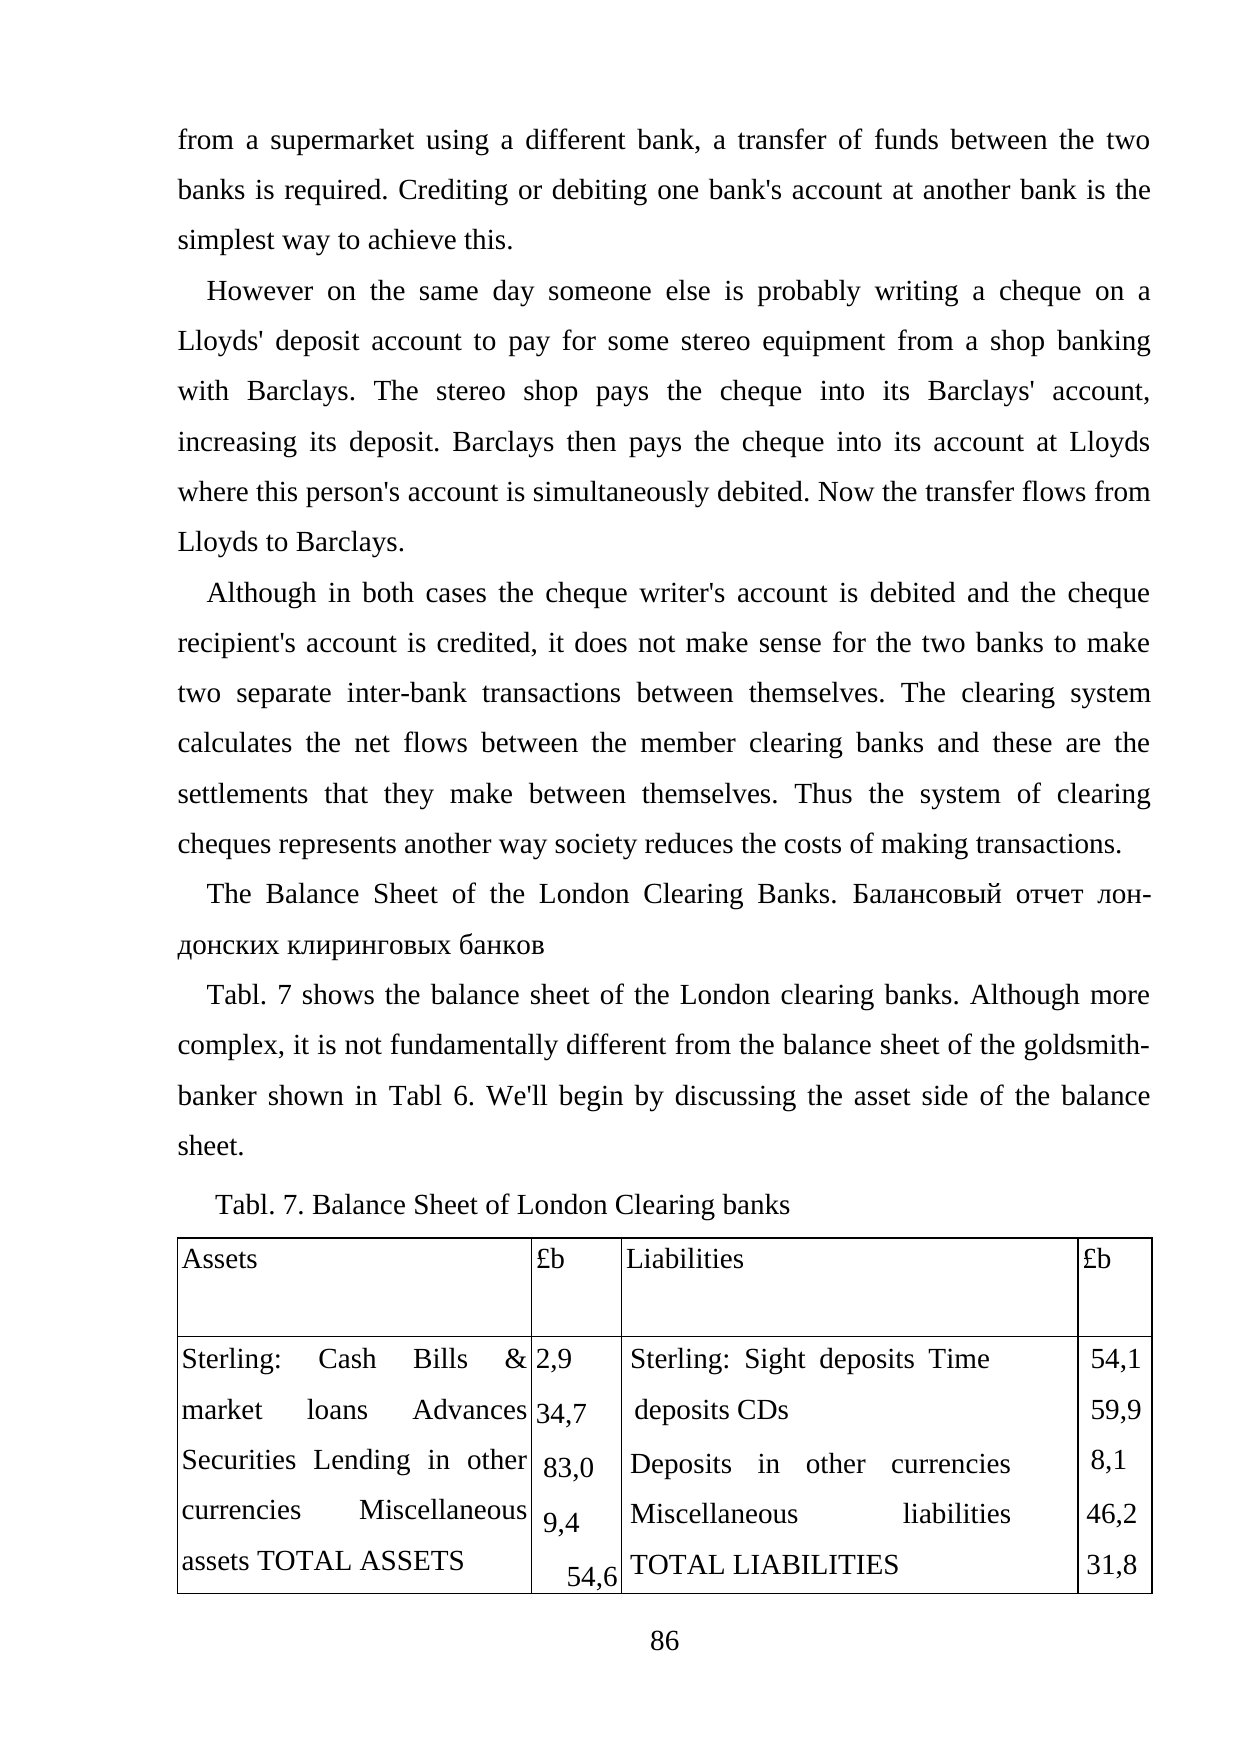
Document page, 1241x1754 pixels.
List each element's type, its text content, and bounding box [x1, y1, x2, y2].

text Although in both cases the cheque writer's account is debited and the cheque recipient's account is credited, it does not make sense for the two banks to make two separate inter-bank transactions between themselves. The clearing system calculates the net flows between the member clearing banks and these are the settlements that they make between themselves. Thus the system of clearing cheques represents another way society reduces the costs of making transactions. [177, 575, 1152, 860]
text Таbl. 7. Balance Sheet of London Clearing banks [215, 1187, 1152, 1220]
text The Balance Sheet of the London Clearing Banks. Балансовый отчет лондонских клиринговых банков [177, 877, 1152, 960]
table_header £b [532, 1239, 621, 1336]
table_header Liabilities [622, 1239, 1077, 1336]
table_cell Sterling: Sight deposits Time deposits CDs Deposits in other currencies Miscellaneous liabilities TOTAL LIABILITIES [622, 1337, 1077, 1593]
text Tabl. 7 shows the balance sheet of the London clearing banks. Although more complex, it is not fundamentally different from the balance sheet of the goldsmith-banker shown in Таbl 6. We'll begin by discussing the asset side of the balance sheet. [177, 977, 1152, 1162]
table_header £b [1079, 1239, 1151, 1336]
table_cell 54,1 59,9 8,1 46,2 31,8 200,1 [1079, 1337, 1151, 1593]
table_cell Sterling: Cash Bills & market loans Advances Securities Lending in other currencies Miscellaneous assets TOTAL ASSETS [178, 1337, 531, 1593]
table_cell 2,9 34,7 83,0 9,4 54,6 15,5 200,1 [532, 1337, 621, 1593]
text However on the same day someone else is probably writing a cheque on a Lloyds' deposit account to pay for some stereo equipment from a shop banking with Barclays. The stereo shop pays the cheque into its Barclays' account, increasing its deposit. Barclays then pays the cheque into its account at Lloyds where this person's account is simultaneously debited. Now the transfer flows from Lloyds to Barclays. [177, 273, 1152, 558]
table_header Assets [178, 1239, 531, 1336]
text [177, 122, 1152, 256]
